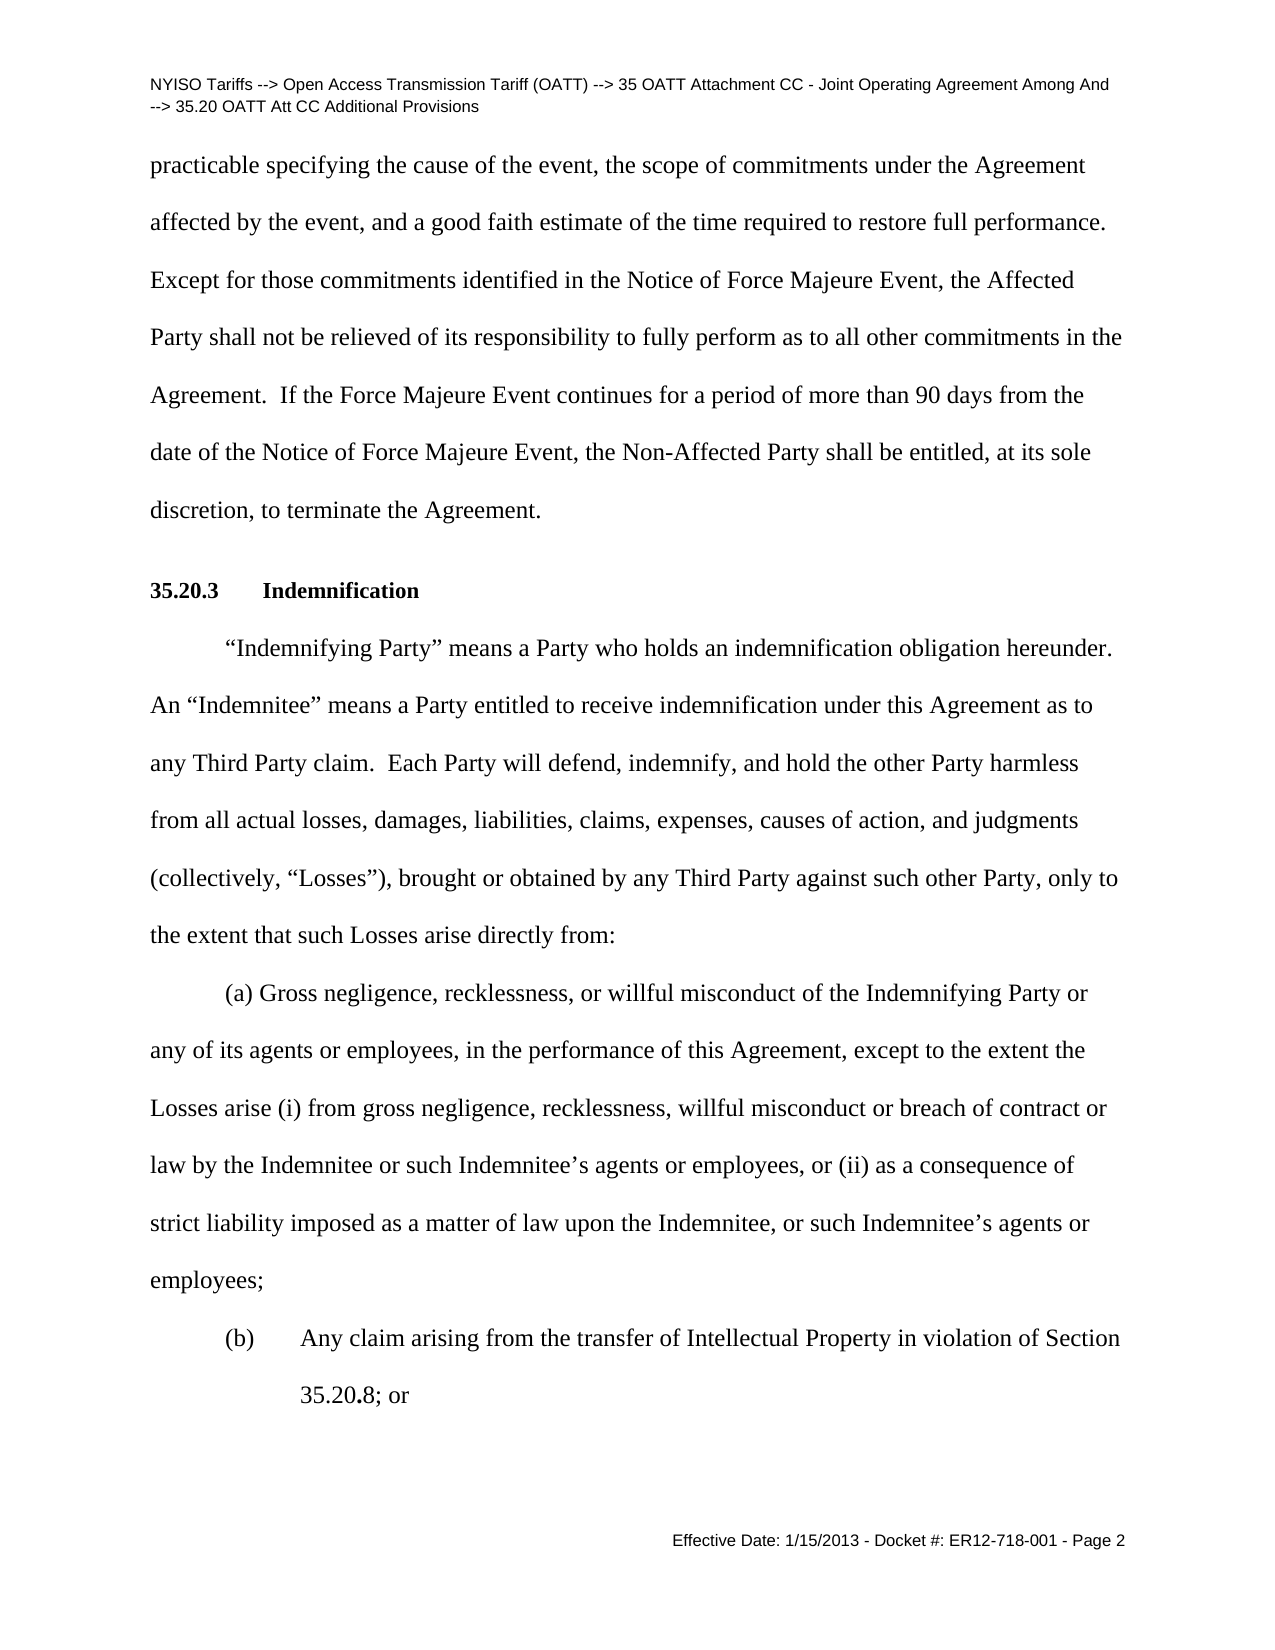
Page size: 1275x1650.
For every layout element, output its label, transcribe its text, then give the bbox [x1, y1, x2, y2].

text (b) Any claim arising from the transfer of Intellectual Property in violation of Section 35.20.8; or [225, 1323, 1125, 1409]
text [150, 150, 1125, 524]
text (a) Gross negligence, recklessness, or willful misconduct of the Indemnifying Party or any of its agents or employees, in the performance of this Agreement, except to the extent the Losses arise (i) from gross negligence, recklessness, willful misconduct or breach of contract or law by the Indemnitee or such Indemnitee’s agents or employees, or (ii) as a consequence of strict liability imposed as a matter of law upon the Indemnitee, or such Indemnitee’s agents or employees; [150, 978, 1125, 1294]
subtitle 35.20.3 Indemnification [150, 577, 1059, 604]
text “Indemnifying Party” means a Party who holds an indemnification obligation hereunder. An “Indemnitee” means a Party entitled to receive indemnification under this Agreement as to any Third Party claim. Each Party will defend, indemnify, and hold the other Party harmless from all actual losses, damages, liabilities, claims, expenses, causes of action, and judgments (collectively, “Losses”), brought or obtained by any Third Party against such other Party, only to the extent that such Losses arise directly from: [150, 633, 1125, 949]
